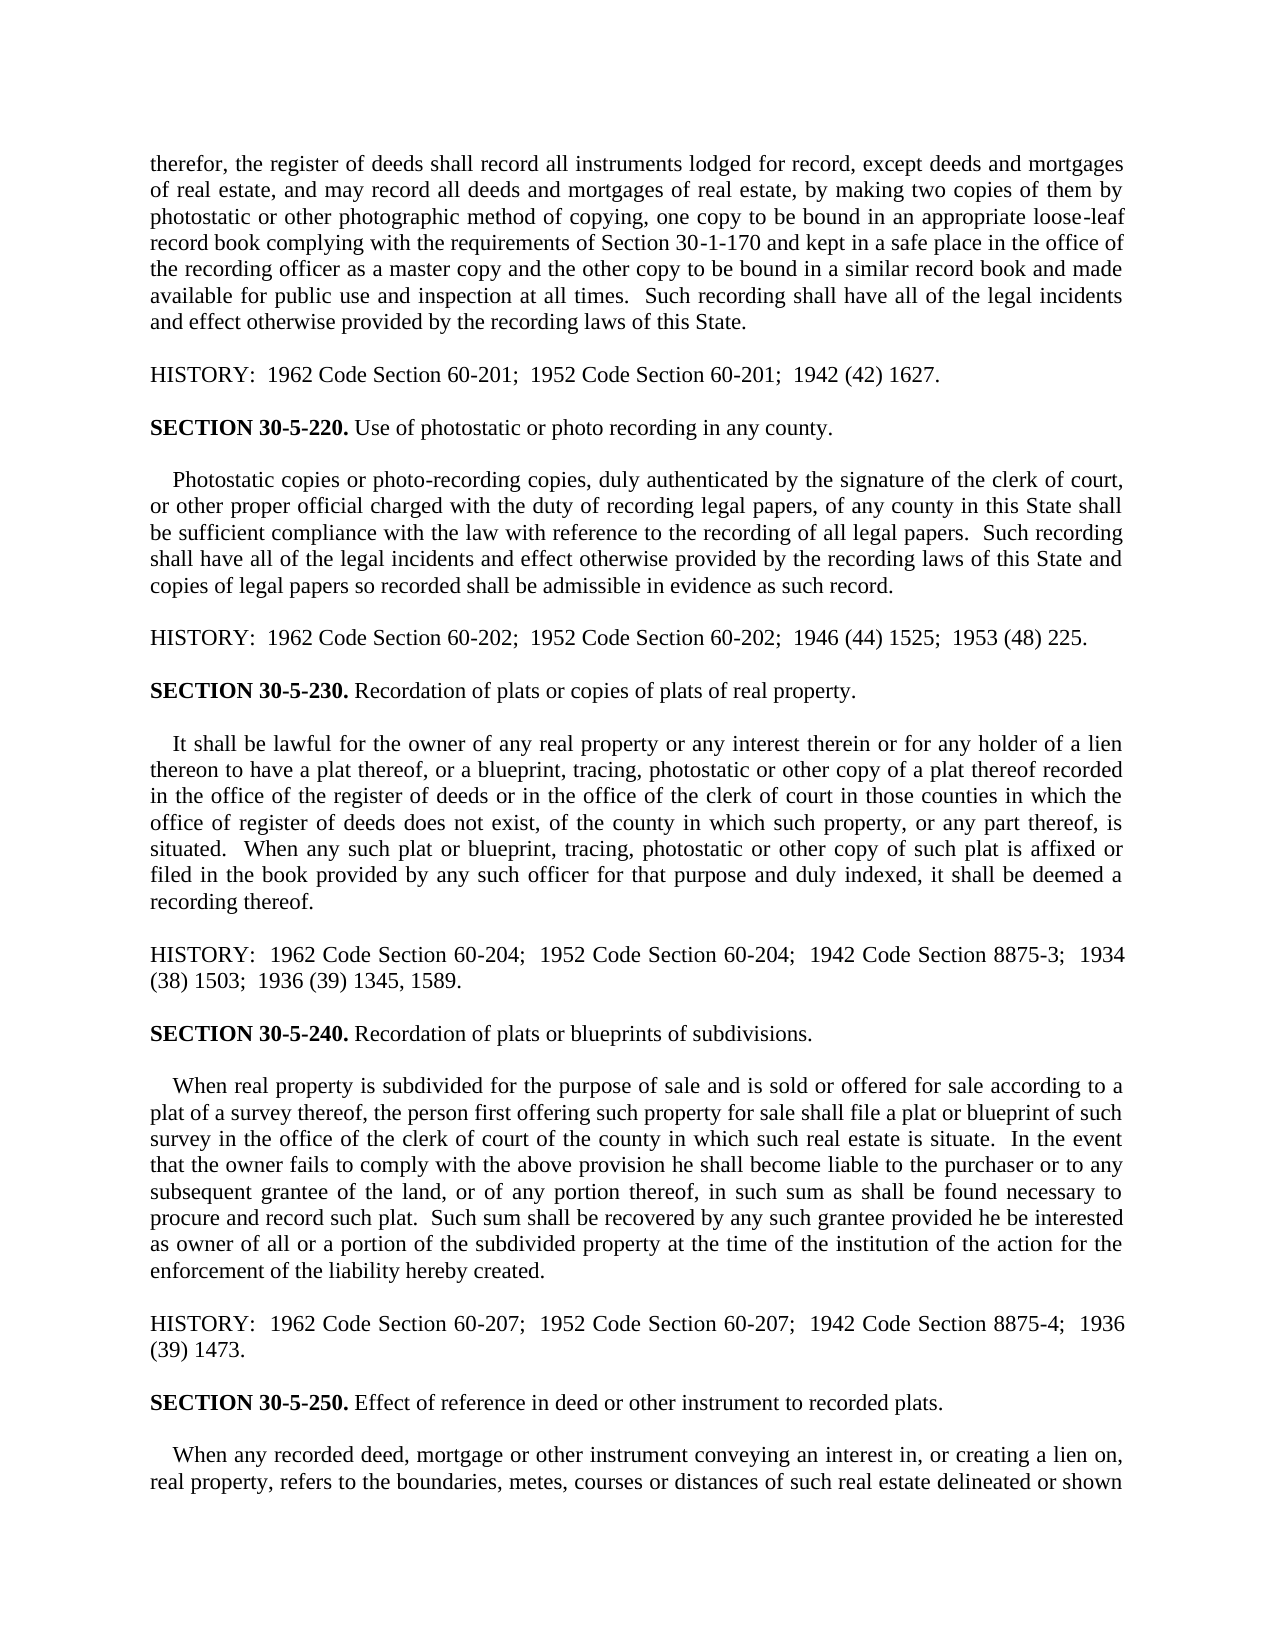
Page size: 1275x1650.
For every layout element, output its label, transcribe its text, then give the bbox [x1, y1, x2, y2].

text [150, 150, 1125, 334]
text HISTORY: 1962 Code Section 60-207; 1952 Code Section 60-207; 1942 Code Section 8875-4; 1936 (39) 1473. [150, 1309, 1125, 1362]
text SECTION 30-5-240. Recordation of plats or blueprints of subdivisions. [150, 1020, 1125, 1046]
text SECTION 30-5-250. Effect of reference in deed or other instrument to recorded plats. [150, 1389, 1125, 1415]
text It shall be lawful for the owner of any real property or any interest therein or for any holder of a lien thereon to have a plat thereof, or a blueprint, tracing, photostatic or other copy of a plat thereof recorded in the office of the register of deeds or in the office of the clerk of court in those counties in which the office of register of deeds does not exist, of the county in which such property, or any part thereof, is situated. When any such plat or blueprint, tracing, photostatic or other copy of such plat is affixed or filed in the book provided by any such officer for that purpose and duly indexed, it shall be deemed a recording thereof. [150, 730, 1125, 914]
text HISTORY: 1962 Code Section 60-201; 1952 Code Section 60-201; 1942 (42) 1627. [150, 361, 1125, 387]
text HISTORY: 1962 Code Section 60-202; 1952 Code Section 60-202; 1946 (44) 1525; 1953 (48) 225. [150, 624, 1125, 651]
text SECTION 30-5-220. Use of photostatic or photo recording in any county. [150, 413, 1125, 440]
text Photostatic copies or photo-recording copies, duly authenticated by the signature of the clerk of court, or other proper official charged with the duty of recording legal papers, of any county in this State shall be sufficient compliance with the law with reference to the recording of all legal papers. Such recording shall have all of the legal incidents and effect otherwise provided by the recording laws of this State and copies of legal papers so recorded shall be admissible in evidence as such record. [150, 466, 1125, 598]
text When real property is subdivided for the purpose of sale and is sold or offered for sale according to a plat of a survey thereof, the person first offering such property for sale shall file a plat or blueprint of such survey in the office of the clerk of court of the county in which such real estate is situate. In the event that the owner fails to comply with the above provision he shall become liable to the purchaser or to any subsequent grantee of the land, or of any portion thereof, in such sum as shall be found necessary to procure and record such plat. Such sum shall be recovered by any such grantee provided he be interested as owner of all or a portion of the subdivided property at the time of the institution of the action for the enforcement of the liability hereby created. [150, 1072, 1125, 1283]
text HISTORY: 1962 Code Section 60-204; 1952 Code Section 60-204; 1942 Code Section 8875-3; 1934 (38) 1503; 1936 (39) 1345, 1589. [150, 941, 1125, 993]
text SECTION 30-5-230. Recordation of plats or copies of plats of real property. [150, 677, 1125, 703]
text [150, 1441, 1125, 1494]
